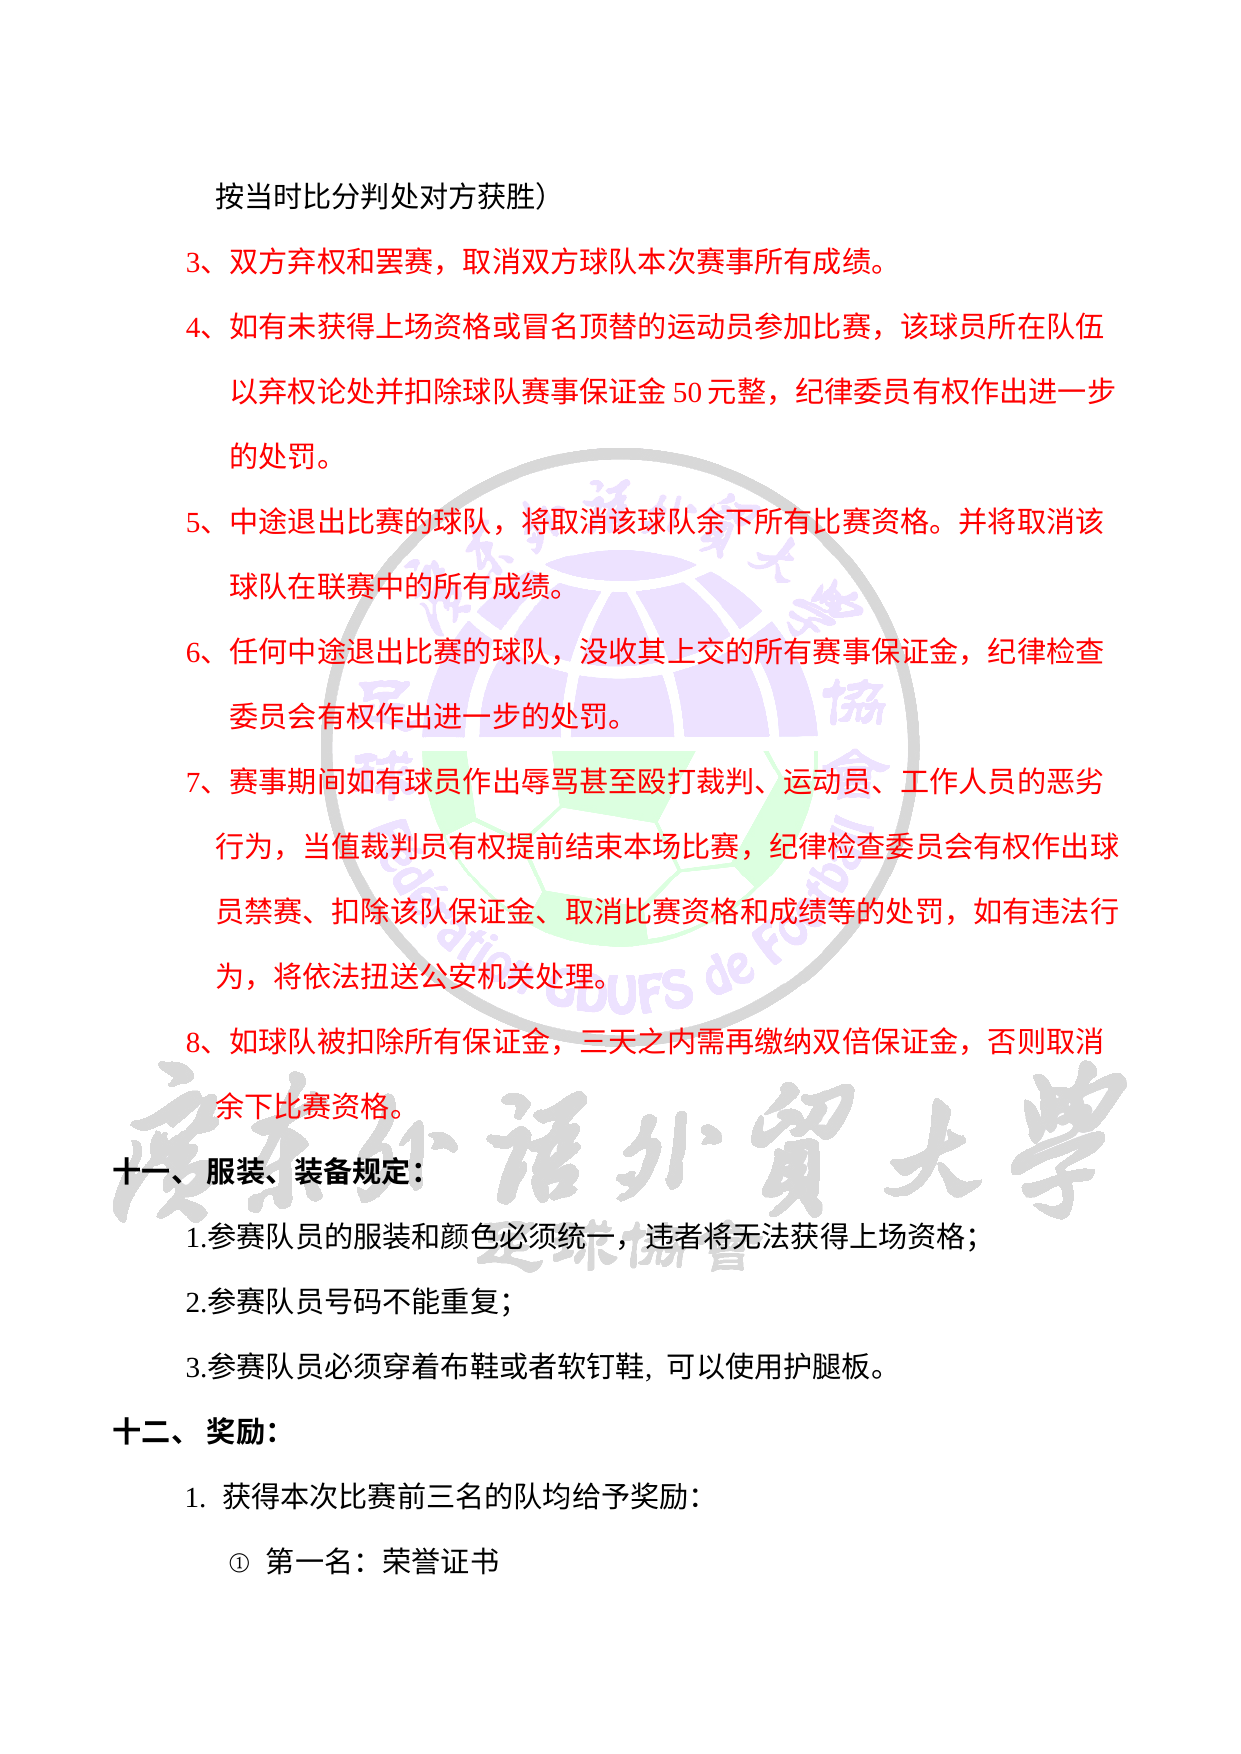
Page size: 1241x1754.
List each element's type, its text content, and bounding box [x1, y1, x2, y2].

list 第一名：荣誉证书 [228, 1527, 1128, 1592]
text 3.参赛队员必须穿着布鞋或者软钉鞋, 可以使用护腿板。 [112, 1332, 1128, 1397]
text 6、任何中途退出比赛的球队，没收其上交的所有赛事保证金，纪律检查委员会有权作出进一步的处罚。 [186, 617, 1128, 747]
text 4、如有未获得上场资格或冒名顶替的运动员参加比赛，该球员所在队伍以弃权论处并扣除球队赛事保证金50元整，纪律委员有权作出进一步的处罚。 [186, 292, 1128, 487]
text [186, 162, 1128, 227]
list 获得本次比赛前三名的队均给予奖励： [184, 1462, 1128, 1527]
text 3、双方弃权和罢赛，取消双方球队本次赛事所有成绩。 [186, 227, 1128, 292]
text 8、如球队被扣除所有保证金，三天之内需再缴纳双倍保证金，否则取消余下比赛资格。 [186, 1007, 1128, 1137]
text 1.参赛队员的服装和颜色必须统一，违者将无法获得上场资格； [112, 1202, 1128, 1267]
text 7、赛事期间如有球员作出辱骂甚至殴打裁判、运动员、工作人员的恶劣行为，当值裁判员有权提前结束本场比赛，纪律检查委员会有权作出球员禁赛、扣除该队保证金、取消比赛资格和成绩等的处罚，如有违法行为，将依法扭送公安机关处理。 [186, 747, 1128, 1007]
text 5、中途退出比赛的球队，将取消该球队余下所有比赛资格。并将取消该球队在联赛中的所有成绩。 [186, 487, 1128, 617]
text 十一、 服装、装备规定： [112, 1137, 1128, 1202]
text 2.参赛队员号码不能重复； [112, 1267, 1128, 1332]
text 十二、 奖励： [112, 1397, 1128, 1462]
